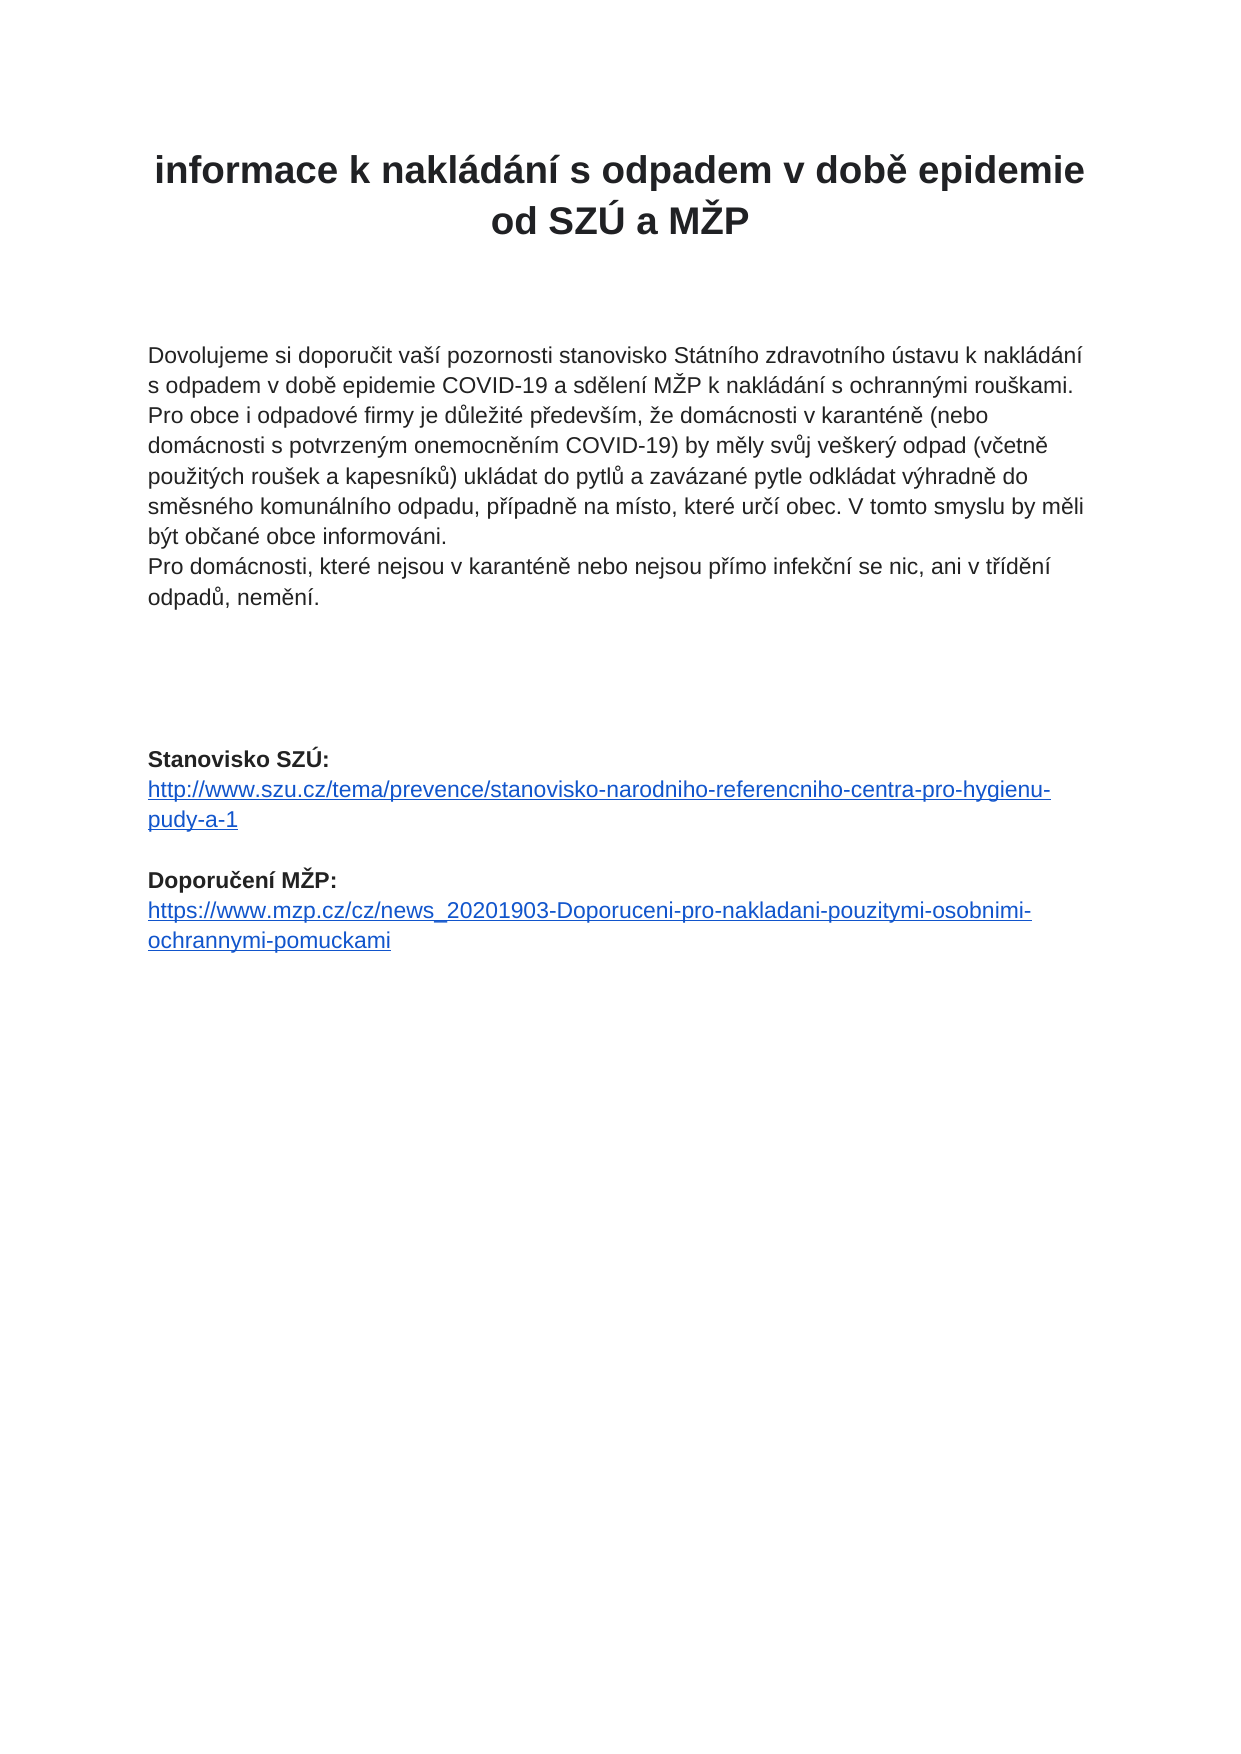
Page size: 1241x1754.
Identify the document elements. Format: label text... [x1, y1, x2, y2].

text informace k nakládání s odpadem v době epidemie od SZÚ a MŽP [148, 148, 1093, 243]
text Dovolujeme si doporučit vaší pozornosti stanovisko Státního zdravotního ústavu k nakládání s odpadem v době epidemie COVID-19 a sdělení MŽP k nakládání s ochrannými rouškami. Pro obce i odpadové firmy je důležité především, že domácnosti v karanténě (nebo domácnosti s potvrzeným onemocněním COVID-19) by měly svůj veškerý odpad (včetně použitých roušek a kapesníků) ukládat do pytlů a zavázané pytle odkládat výhradně do směsného komunálního odpadu, případně na místo, které určí obec. V tomto smyslu by měli být občané obce informováni. Pro domácnosti, které nejsou v karanténě nebo nejsou přímo infekční se nic, ani v třídění odpadů, nemění. [148, 342, 1093, 610]
text Stanovisko SZÚ: http://www.szu.cz/tema/prevence/stanovisko-narodniho-referencniho-centra-pro-hygienu-pudy-a-1 Doporučení MŽP: https://www.mzp.cz/cz/news_20201903-Doporuceni-pro-nakladani-pouzitymi-osobnimi-ochrannymi-pomuckami [148, 686, 1093, 953]
